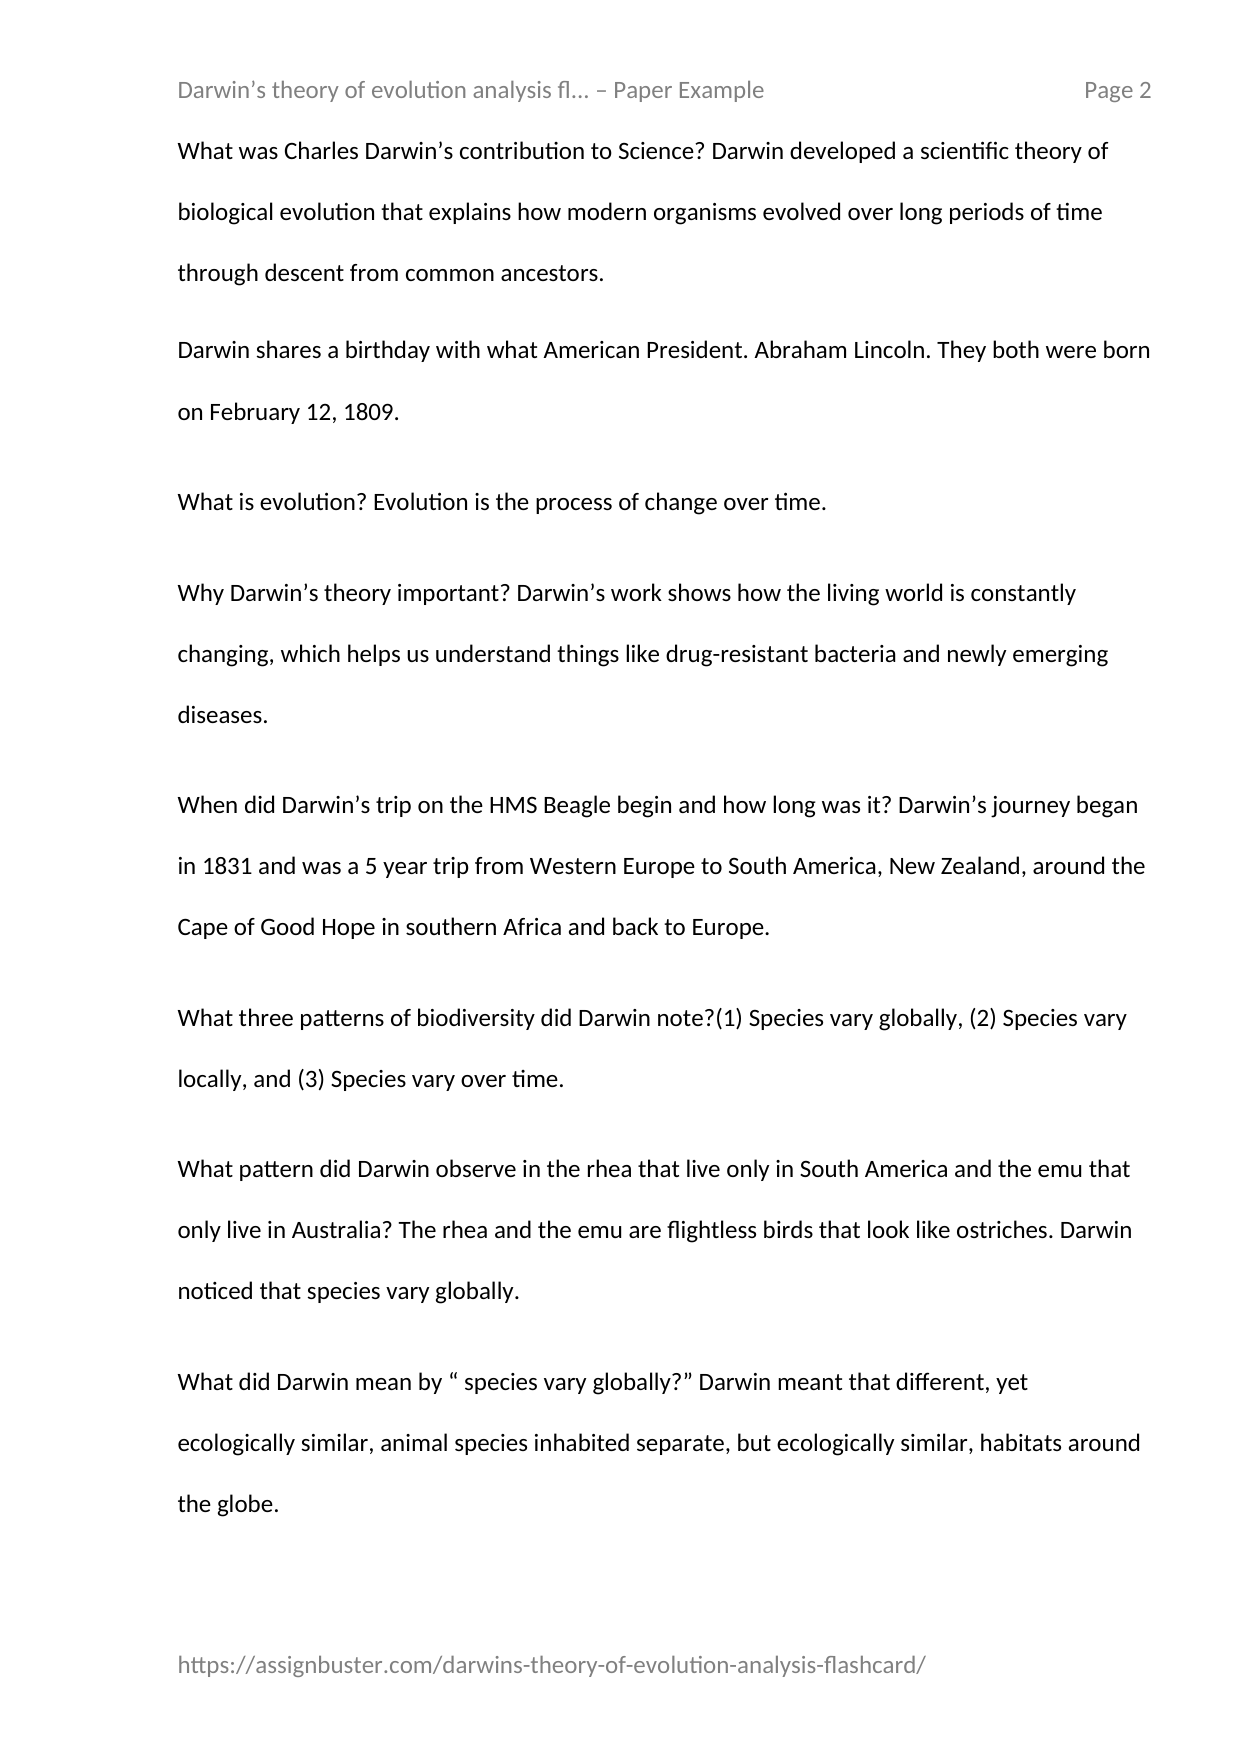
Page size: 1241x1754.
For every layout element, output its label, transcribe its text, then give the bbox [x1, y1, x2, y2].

text Why Darwin’s theory important? Darwin’s work shows how the living world is constantly changing, which helps us understand things like drug-resistant bacteria and newly emerging diseases. [177, 577, 1152, 729]
text What did Darwin mean by “ species vary globally?” Darwin meant that different, yet ecologically similar, animal species inhabited separate, but ecologically similar, habitats around the globe. [177, 1366, 1152, 1519]
text Darwin shares a birthday with what American President. Abraham Lincoln. They both were born on February 12, 1809. [177, 334, 1152, 426]
text What three patterns of biodiversity did Darwin note?(1) Species vary globally, (2) Species vary locally, and (3) Species vary over time. [177, 1002, 1152, 1093]
text What is evolution? Evolution is the process of change over time. [177, 486, 1152, 517]
text What was Charles Darwin’s contribution to Science? Darwin developed a scientific theory of biological evolution that explains how modern organisms evolved over long periods of time through descent from common ancestors. [177, 135, 1152, 287]
text When did Darwin’s trip on the HMS Beagle begin and how long was it? Darwin’s journey began in 1831 and was a 5 year trip from Western Europe to South America, New Zealand, around the Cape of Good Hope in southern Africa and back to Europe. [177, 789, 1152, 942]
text What pattern did Darwin observe in the rhea that live only in South America and the emu that only live in Australia? The rhea and the emu are flightless birds that look like ostriches. Darwin noticed that species vary globally. [177, 1153, 1152, 1306]
